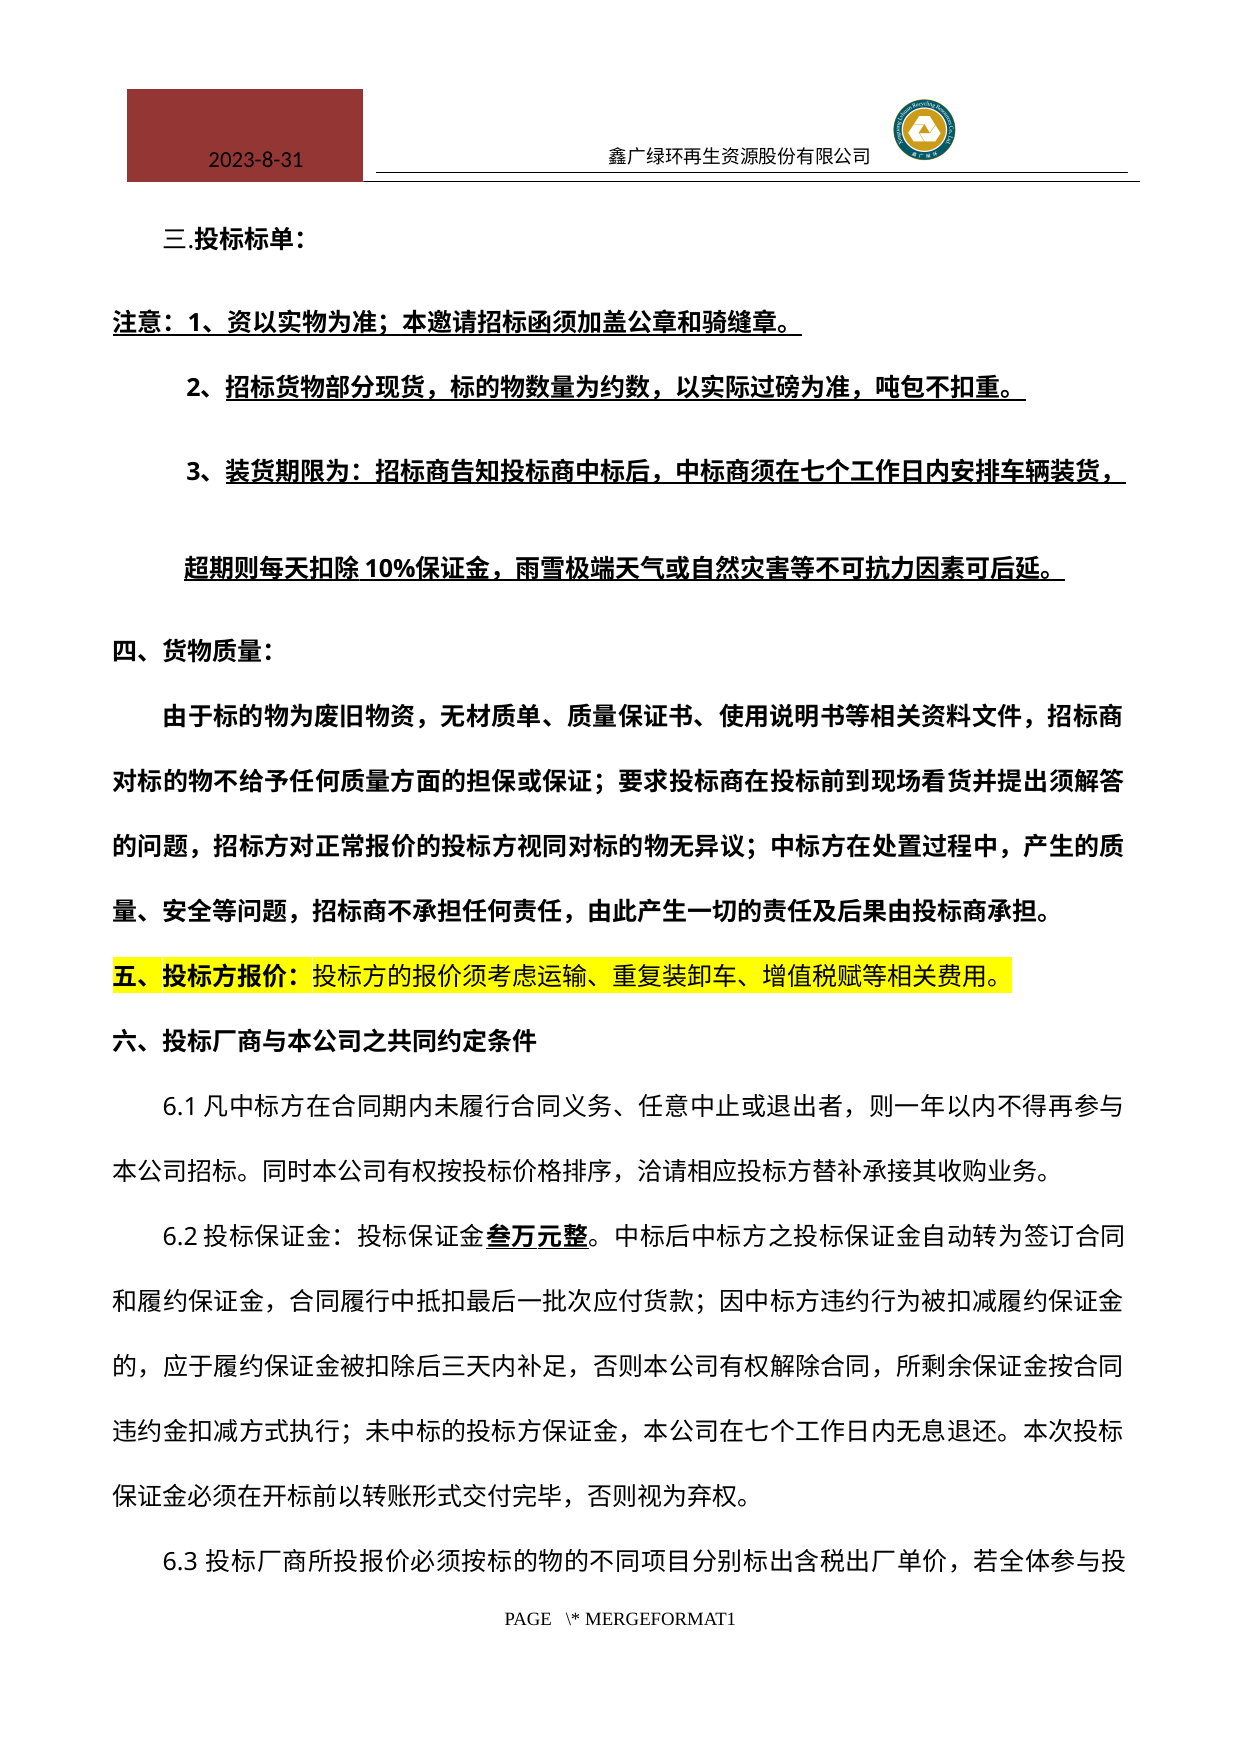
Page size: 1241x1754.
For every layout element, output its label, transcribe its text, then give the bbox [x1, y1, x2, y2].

text 六、投标厂商与本公司之共同约定条件 [112, 1007, 1128, 1072]
text 注意：1、资以实物为准；本邀请招标函须加盖公章和骑缝章。 [112, 288, 1128, 353]
text 6.1凡中标方在合同期内未履行合同义务、任意中止或退出者，则一年以内不得再参与本公司招标。同时本公司有权按投标价格排序，洽请相应投标方替补承接其收购业务。 [112, 1072, 1128, 1202]
list 装货期限为：招标商告知投标商中标后，中标商须在七个工作日内安排车辆装货，超期则每天扣除10%保证金，雨雪极端天气或自然灾害等不可抗力因素可后延。 [184, 437, 1128, 599]
text 四、货物质量： [112, 617, 1128, 682]
picture [892, 96, 959, 164]
text 五、投标方报价：投标方的报价须考虑运输、重复装卸车、增值税赋等相关费用。 [112, 942, 1128, 1007]
list 招标货物部分现货，标的物数量为约数，以实际过磅为准，吨包不扣重。 [184, 353, 1128, 418]
text 6.3 投标厂商所投报价必须按标的物的不同项目分别标出含税出厂单价，若全体参与投标客户投标价格均低于我公司标底价时，本公司有权废标，报价明显不合理者将不再邀约参与本次投标。 [112, 1527, 1128, 1592]
text 三.投标标单： [112, 205, 1128, 270]
text 由于标的物为废旧物资，无材质单、质量保证书、使用说明书等相关资料文件，招标商对标的物不给予任何质量方面的担保或保证；要求投标商在投标前到现场看货并提出须解答的问题，招标方对正常报价的投标方视同对标的物无异议；中标方在处置过程中，产生的质量、安全等问题，招标商不承担任何责任，由此产生一切的责任及后果由投标商承担。 [112, 682, 1128, 942]
text 6.2投标保证金：投标保证金叁万元整。中标后中标方之投标保证金自动转为签订合同和履约保证金，合同履行中抵扣最后一批次应付货款；因中标方违约行为被扣减履约保证金的，应于履约保证金被扣除后三天内补足，否则本公司有权解除合同，所剩余保证金按合同违约金扣减方式执行；未中标的投标方保证金，本公司在七个工作日内无息退还。本次投标保证金必须在开标前以转账形式交付完毕，否则视为弃权。 [112, 1202, 1128, 1527]
